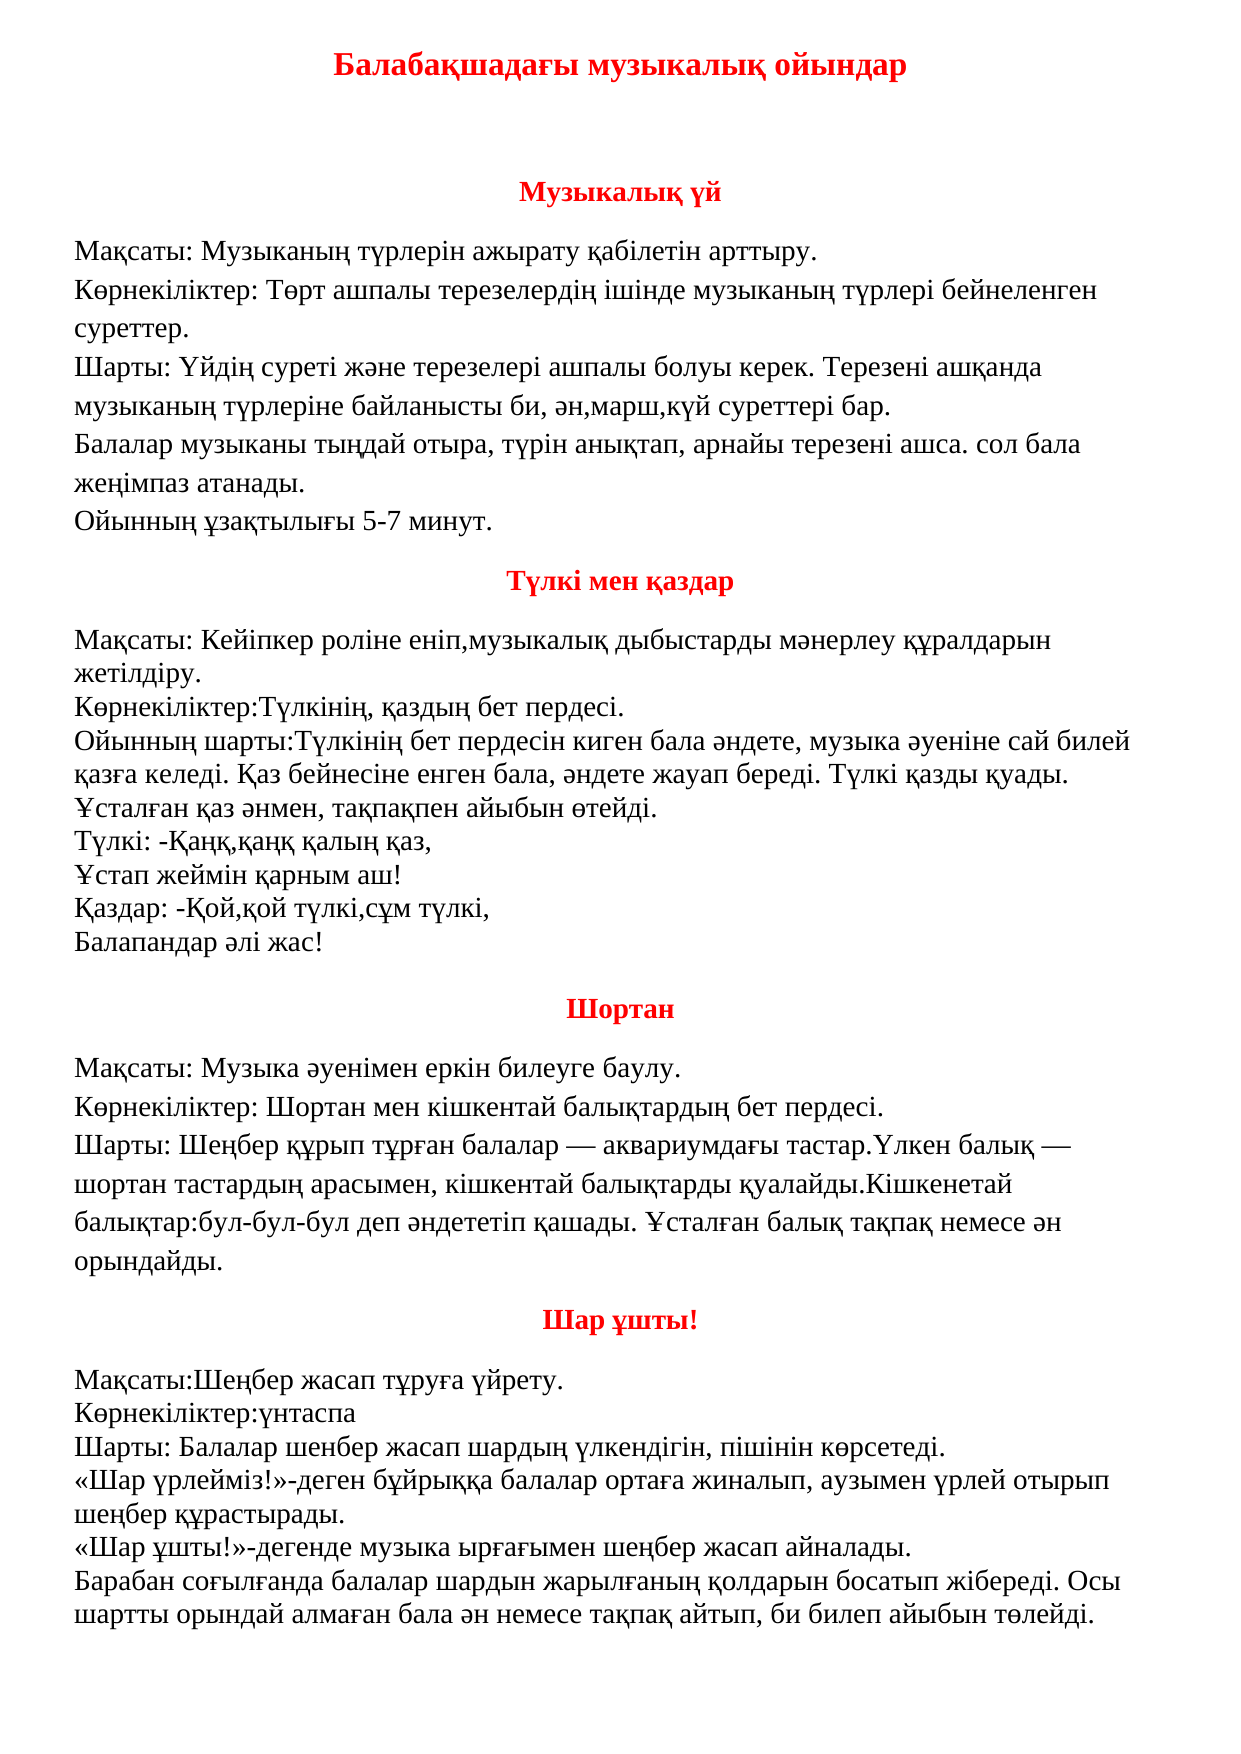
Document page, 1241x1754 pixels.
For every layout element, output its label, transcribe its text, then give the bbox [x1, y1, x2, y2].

text Балабақшадағы музыкалық ойындар [74, 44, 1167, 83]
text Мақсаты: Музыка әуенімен еркін билеуге баулу. Көрнекіліктер: Шортан мен кішкентай балықтардың бет пердесі. Шарты: Шеңбер құрып тұрған балалар — аквариумдағы тастар.Үлкен балық — шортан тастардың арасымен, кішкентай балықтарды қуалайды.Кішкенетай балықтар:бул-бул-бул деп әндететіп қашады. Ұсталған балық тақпақ немесе ән орындайды. [74, 1050, 1167, 1277]
text Қаздар: -Қой,қой түлкі,сұм түлкі, Балапандар әлі жас! [74, 890, 1167, 957]
text Шортан [74, 991, 1167, 1024]
text Шар ұшты! [74, 1302, 1167, 1336]
text Музыкалық үй [74, 174, 1167, 208]
text Мақсаты:Шеңбер жасап тұруға үйрету. Көрнекіліктер:үнтаспа Шарты: Балалар шенбер жасап шардың үлкендігін, пішінін көрсетеді. «Шар үрлейміз!»-деген бұйрыққа балалар ортаға жиналып, аузымен үрлей отырып шеңбер құрастырады. «Шар ұшты!»-дегенде музыка ырғағымен шеңбер жасап айналады. Барабан соғылғанда балалар шардын жарылғаның қолдарын босатып жібереді. Осы шартты орындай алмаған бала ән немесе тақпақ айтып, би билеп айыбын төлейді. [74, 1362, 1167, 1630]
text Мақсаты: Кейіпкер роліне еніп,музыкалық дыбыстарды мәнерлеу құралдарын жетілдіру. Көрнекіліктер:Түлкінің, қаздың бет пердесі. Ойынның шарты:Түлкінің бет пердесін киген бала әндете, музыка әуеніне сай билей қазға келеді. Қаз бейнесіне енген бала, әндете жауап береді. Түлкі қазды қуады. Ұсталған қаз әнмен, тақпақпен айыбын өтейді. Түлкі: -Қаңқ,қаңқ қалың қаз, Ұстап жеймін қарным аш! [74, 622, 1167, 890]
text Мақсаты: Музыканың түрлерін ажырату қабілетін арттыру. Көрнекіліктер: Төрт ашпалы терезелердің ішінде музыканың түрлері бейнеленген суреттер. Шарты: Үйдің суреті және терезелері ашпалы болуы керек. Терезені ашқанда музыканың түрлеріне байланысты би, ән,марш,күй суреттері бар. Балалар музыканы тыңдай отыра, түрін анықтап, арнайы терезені ашса. сол бала жеңімпаз атанады. Ойынның ұзақтылығы 5-7 минут. [74, 233, 1167, 537]
text Түлкі мен қаздар [74, 563, 1167, 596]
